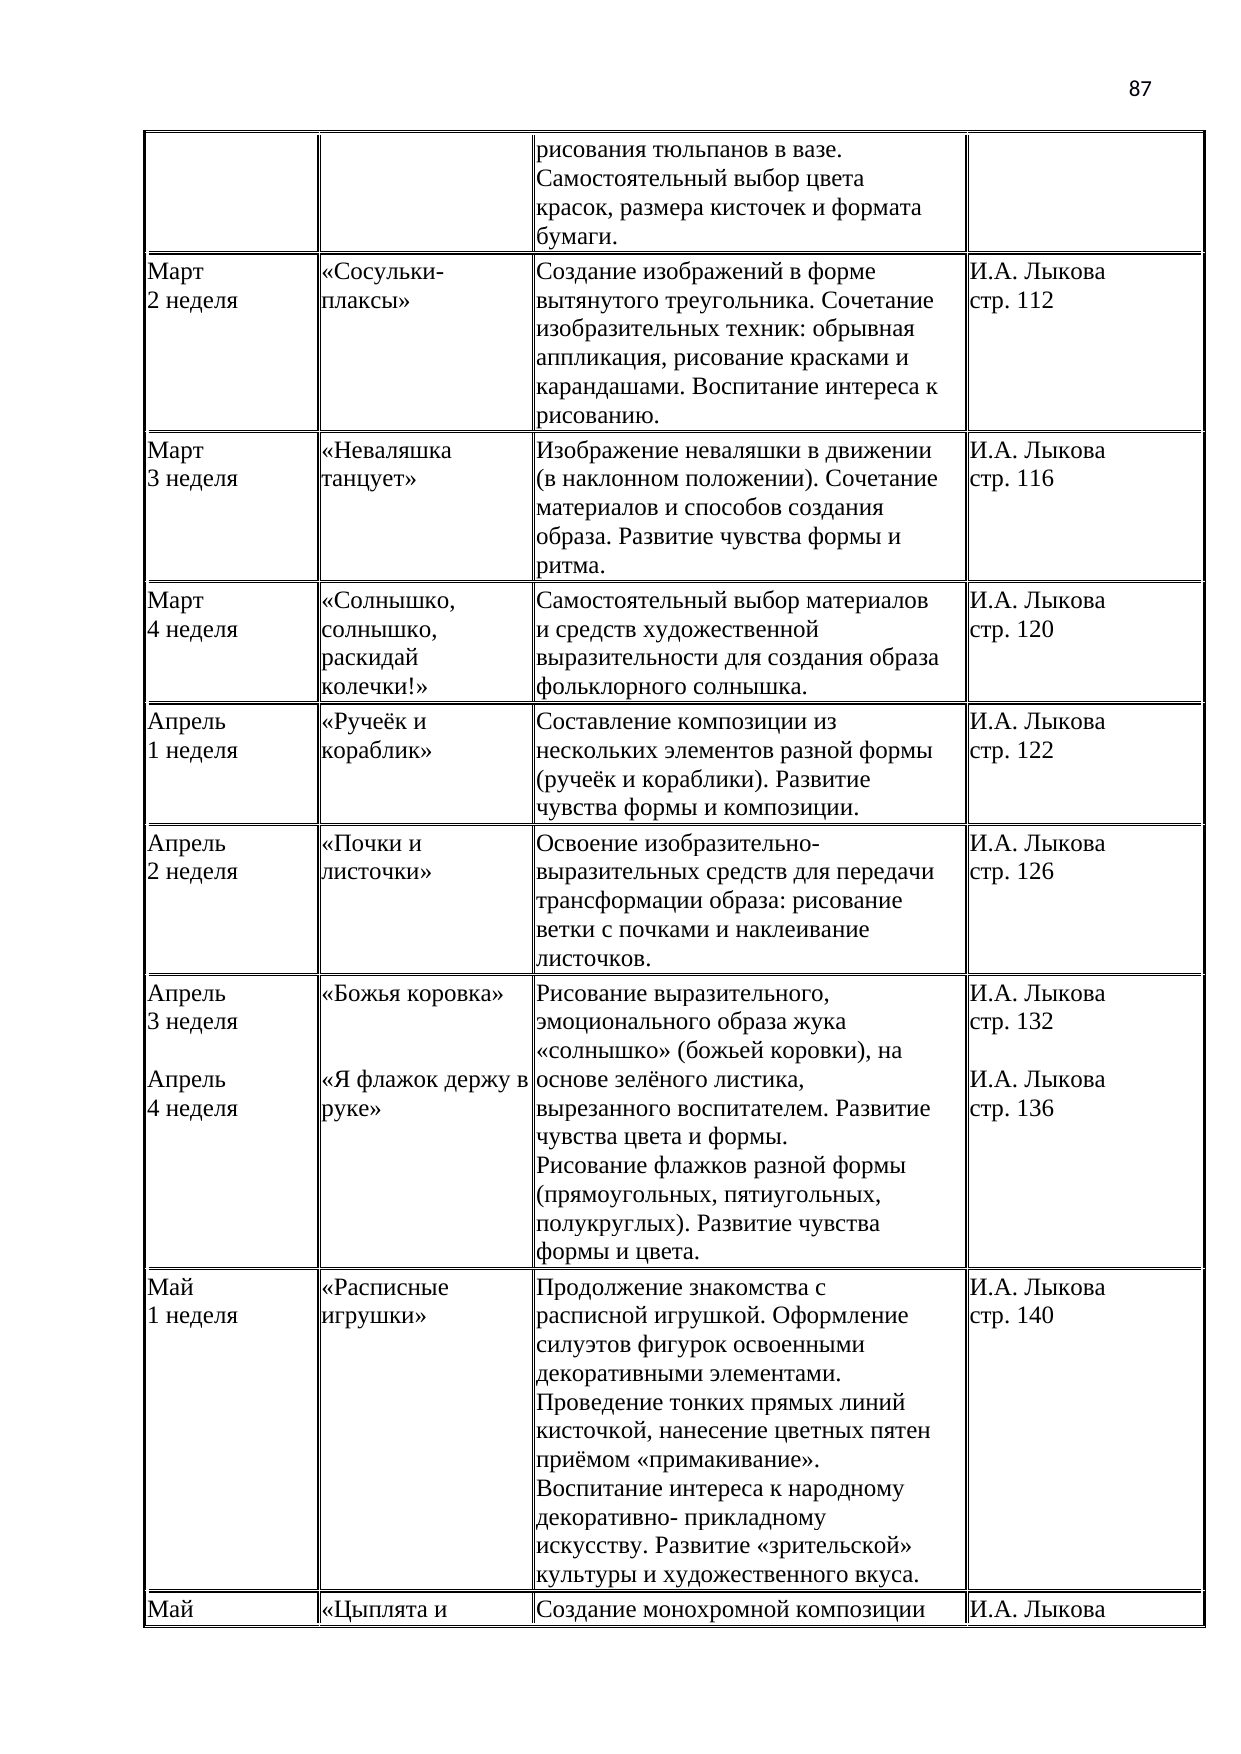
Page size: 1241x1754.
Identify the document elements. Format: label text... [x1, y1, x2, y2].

table_cell Рисование выразительного, эмоционального образа жука «солнышко» (божьей коровки), на основе зелёного листика, вырезанного воспитателем. Развитие чувства цвета и формы. Рисование флажков разной формы (прямоугольных, пятиугольных, полукруглых). Развитие чувства формы и цвета. [535, 976, 965, 1267]
table_cell «Божья коровка» «Я флажок держу в руке» [321, 976, 532, 1267]
table_cell Апрель 3 неделя Апрель 4 неделя [146, 973, 318, 1267]
table_cell И.А. Лыкова стр. 120 [969, 580, 1204, 701]
table_cell «Почки и листочки» [321, 826, 532, 973]
table_cell Самостоятельный выбор материалов и средств художественной выразительности для создания образа фольклорного солнышка. [535, 583, 965, 701]
table_cell Продолжение знакомства с расписной игрушкой. Оформление силуэтов фигурок освоенными декоративными элементами. Проведение тонких прямых линий кисточкой, нанесение цветных пятен приёмом «примакивание». Воспитание интереса к народному декоративно- прикладному искусству. Развитие «зрительской» культуры и художественного вкуса. [535, 1270, 965, 1589]
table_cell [967, 133, 1203, 251]
table_cell И.А. Лыкова стр. 140 [969, 1267, 1204, 1589]
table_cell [967, 1589, 1204, 1624]
table_cell «Неваляшка танцует» [321, 433, 532, 580]
table_cell Март 4 неделя [146, 580, 318, 701]
table_cell И.А. Лыкова стр. 126 [969, 823, 1204, 973]
table_cell Создание изображений в форме вытянутого треугольника. Сочетание изобразительных техник: обрывная аппликация, рисование красками и карандашами. Воспитание интереса к рисованию. [535, 255, 965, 430]
table_cell «Ручеёк и кораблик» [321, 705, 532, 823]
table_cell И.А. Лыкова стр. 116 [969, 430, 1204, 580]
table_cell Март 3 неделя [146, 430, 318, 580]
table_cell Освоение изобразительно- выразительных средств для передачи трансформации образа: рисование ветки с почками и наклеивание листочков. [535, 826, 965, 973]
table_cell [319, 1592, 533, 1624]
table_cell И.А. Лыкова стр. 112 [969, 251, 1204, 430]
table_cell Май 1 неделя [146, 1267, 318, 1589]
table_cell И.А. Лыкова стр. 132 И.А. Лыкова стр. 136 [969, 973, 1204, 1267]
table_cell Май 2 неделя [145, 1589, 319, 1624]
table_cell «Солнышко, солнышко, раскидай колечки!» [321, 583, 532, 701]
table_cell Изображение неваляшки в движении (в наклонном положении). Сочетание материалов и способов создания образа. Развитие чувства формы и ритма. [535, 433, 965, 580]
table_cell «Расписные игрушки» [321, 1270, 532, 1589]
table_cell Составление композиции из нескольких элементов разной формы (ручеёк и кораблики). Развитие чувства формы и композиции. [535, 705, 965, 823]
table_cell Март 1 неделя [146, 133, 319, 251]
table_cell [534, 1593, 967, 1624]
table_cell Апрель 2 неделя [146, 823, 318, 973]
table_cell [319, 133, 533, 251]
table_cell «Сосульки-плаксы» [321, 255, 532, 430]
table_cell И.А. Лыкова стр. 122 [967, 701, 1204, 823]
table_cell Апрель 1 неделя [145, 701, 319, 823]
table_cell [534, 133, 967, 251]
table_cell Март 2 неделя [146, 251, 318, 430]
